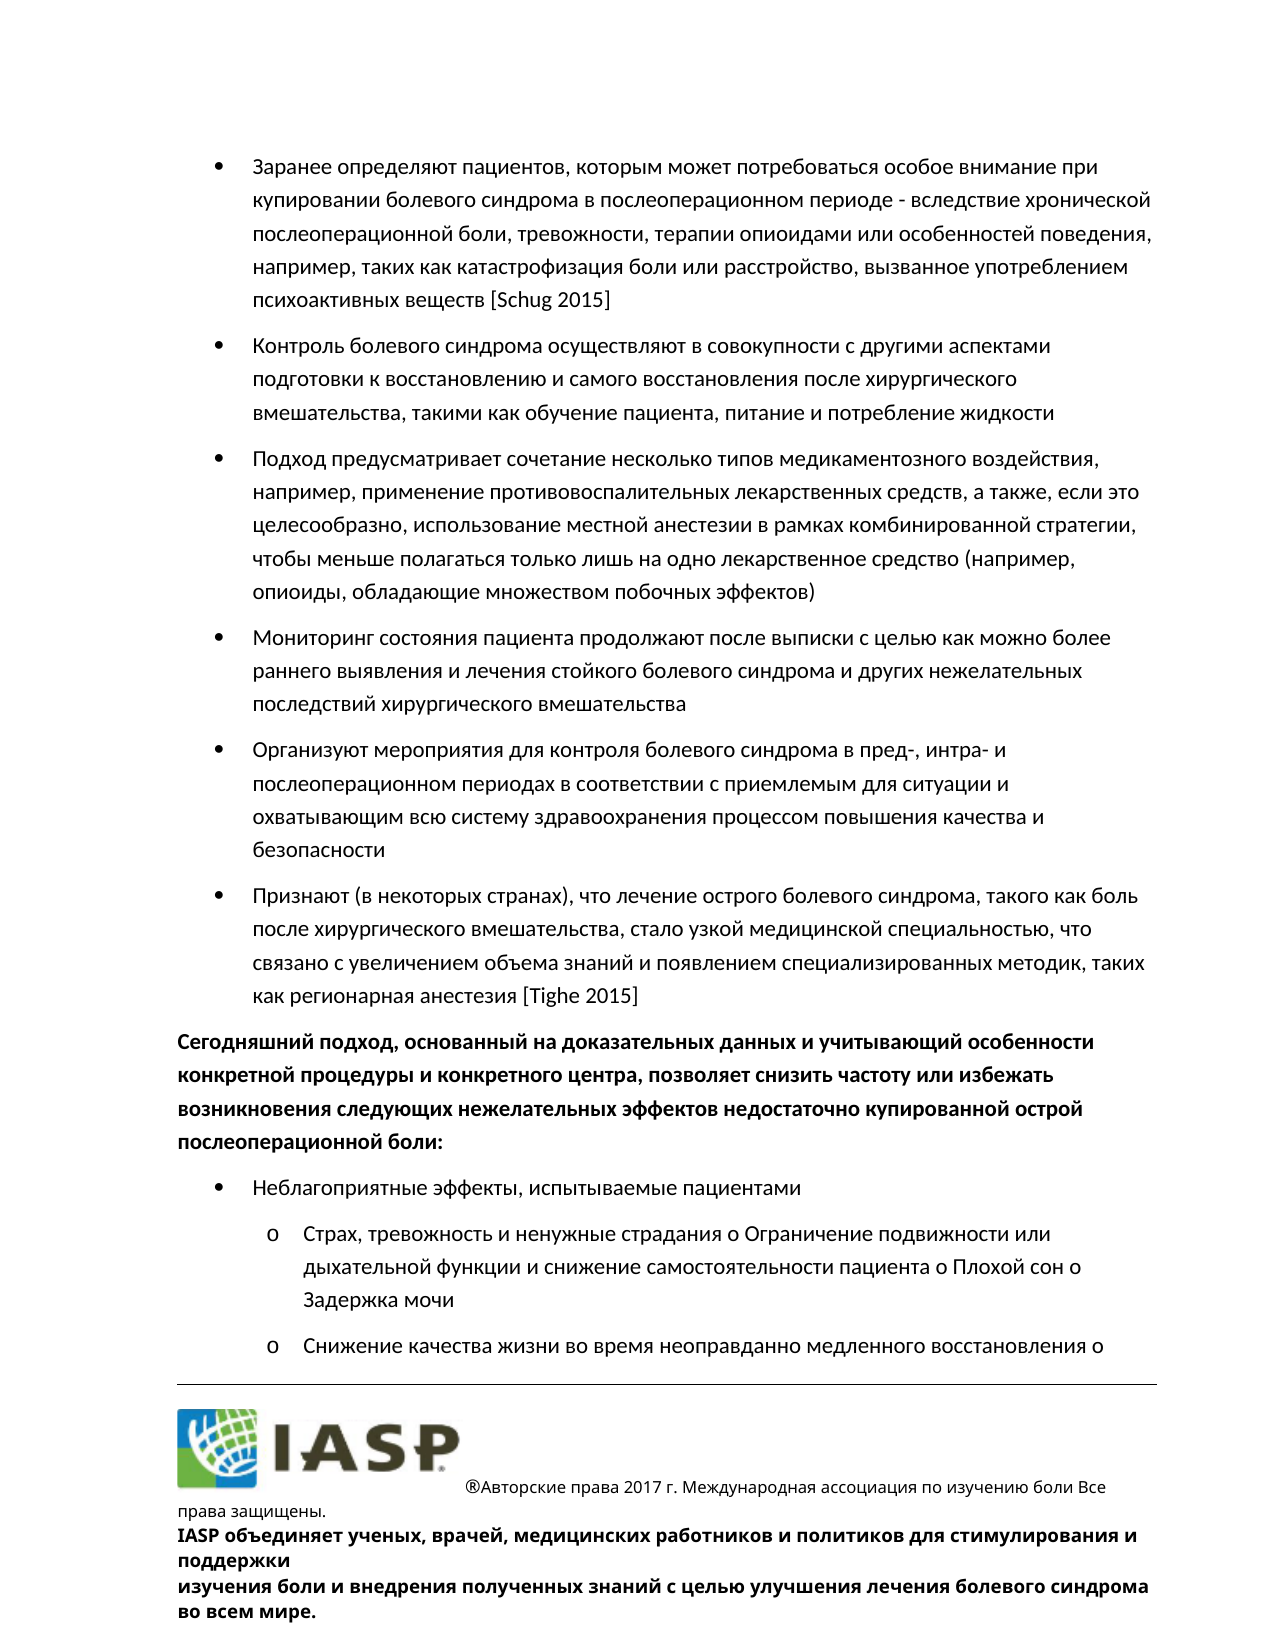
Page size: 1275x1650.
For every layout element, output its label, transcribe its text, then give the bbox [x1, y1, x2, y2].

list Контроль болевого синдрома осуществляют в совокупности с другими аспектами подготовки к восстановлению и самого восстановления после хирургического вмешательства, такими как обучение пациента, питание и потребление жидкости [215, 327, 1157, 427]
text Сегодняшний подход, основанный на доказательных данных и учитывающий особенности конкретной процедуры и конкретного центра, позволяет снизить частоту или избежать возникновения следующих нежелательных эффектов недостаточно купированной острой послеоперационной боли: [177, 1023, 1157, 1156]
list Заранее определяют пациентов, которым может потребоваться особое внимание при купировании болевого синдрома в послеоперационном периоде - вследствие хронической послеоперационной боли, тревожности, терапии опиоидами или особенностей поведения, например, таких как катастрофизация боли или расстройство, вызванное употреблением психоактивных веществ [Schug 2015] [215, 148, 1157, 314]
list Организуют мероприятия для контроля болевого синдрома в пред-, интра- и послеоперационном периодах в соответствии с приемлемым для ситуации и охватывающим всю систему здравоохранения процессом повышения качества и безопасности [215, 731, 1157, 864]
list Признают (в некоторых странах), что лечение острого болевого синдрома, такого как боль после хирургического вмешательства, стало узкой медицинской специальностью, что связано с увеличением объема знаний и появлением специализированных методик, таких как регионарная анестезия [Tighe 2015] [215, 877, 1157, 1010]
list Подход предусматривает сочетание несколько типов медикаментозного воздействия, например, применение противовоспалительных лекарственных средств, а также, если это целесообразно, использование местной анестезии в рамках комбинированной стратегии, чтобы меньше полагаться только лишь на одно лекарственное средство (например, опиоиды, обладающие множеством побочных эффектов) [215, 439, 1157, 606]
list Страх, тревожность и ненужные страдания o Ограничение подвижности или дыхательной функции и снижение самостоятельности пациента o Плохой сон o Задержка мочи [266, 1214, 1157, 1314]
list Неблагоприятные эффекты, испытываемые пациентами [215, 1168, 1157, 1202]
picture [177, 1409, 465, 1494]
list Снижение качества жизни во время неоправданно медленного восстановления o Частичная или полная инвалидизация с потерей трудоспособности [266, 1327, 1157, 1360]
list Мониторинг состояния пациента продолжают после выписки с целью как можно более раннего выявления и лечения стойкого болевого синдрома и других нежелательных последствий хирургического вмешательства [215, 618, 1157, 718]
